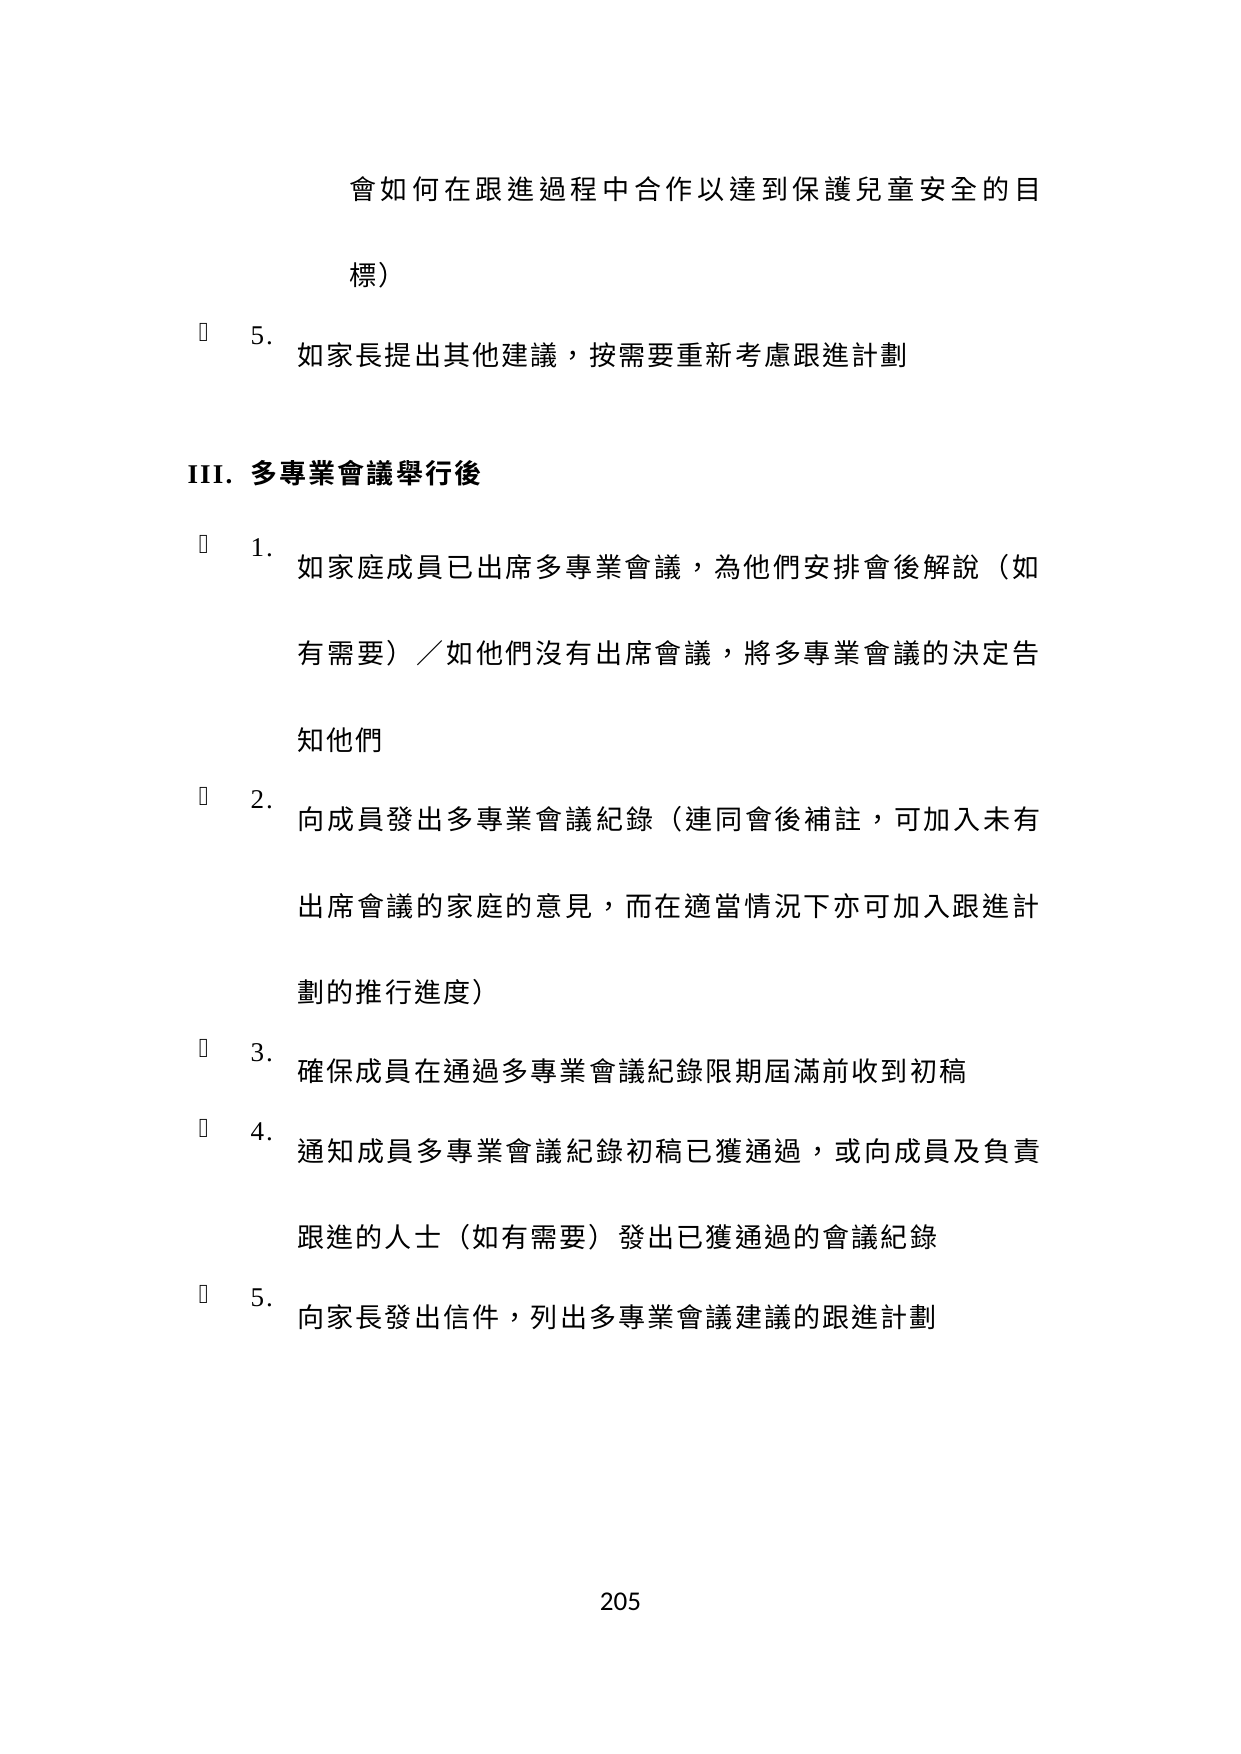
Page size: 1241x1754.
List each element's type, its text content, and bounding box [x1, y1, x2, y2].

text III. 多專業會議舉行後 [187, 452, 1053, 491]
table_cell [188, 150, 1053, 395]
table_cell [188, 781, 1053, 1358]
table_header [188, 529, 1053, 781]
